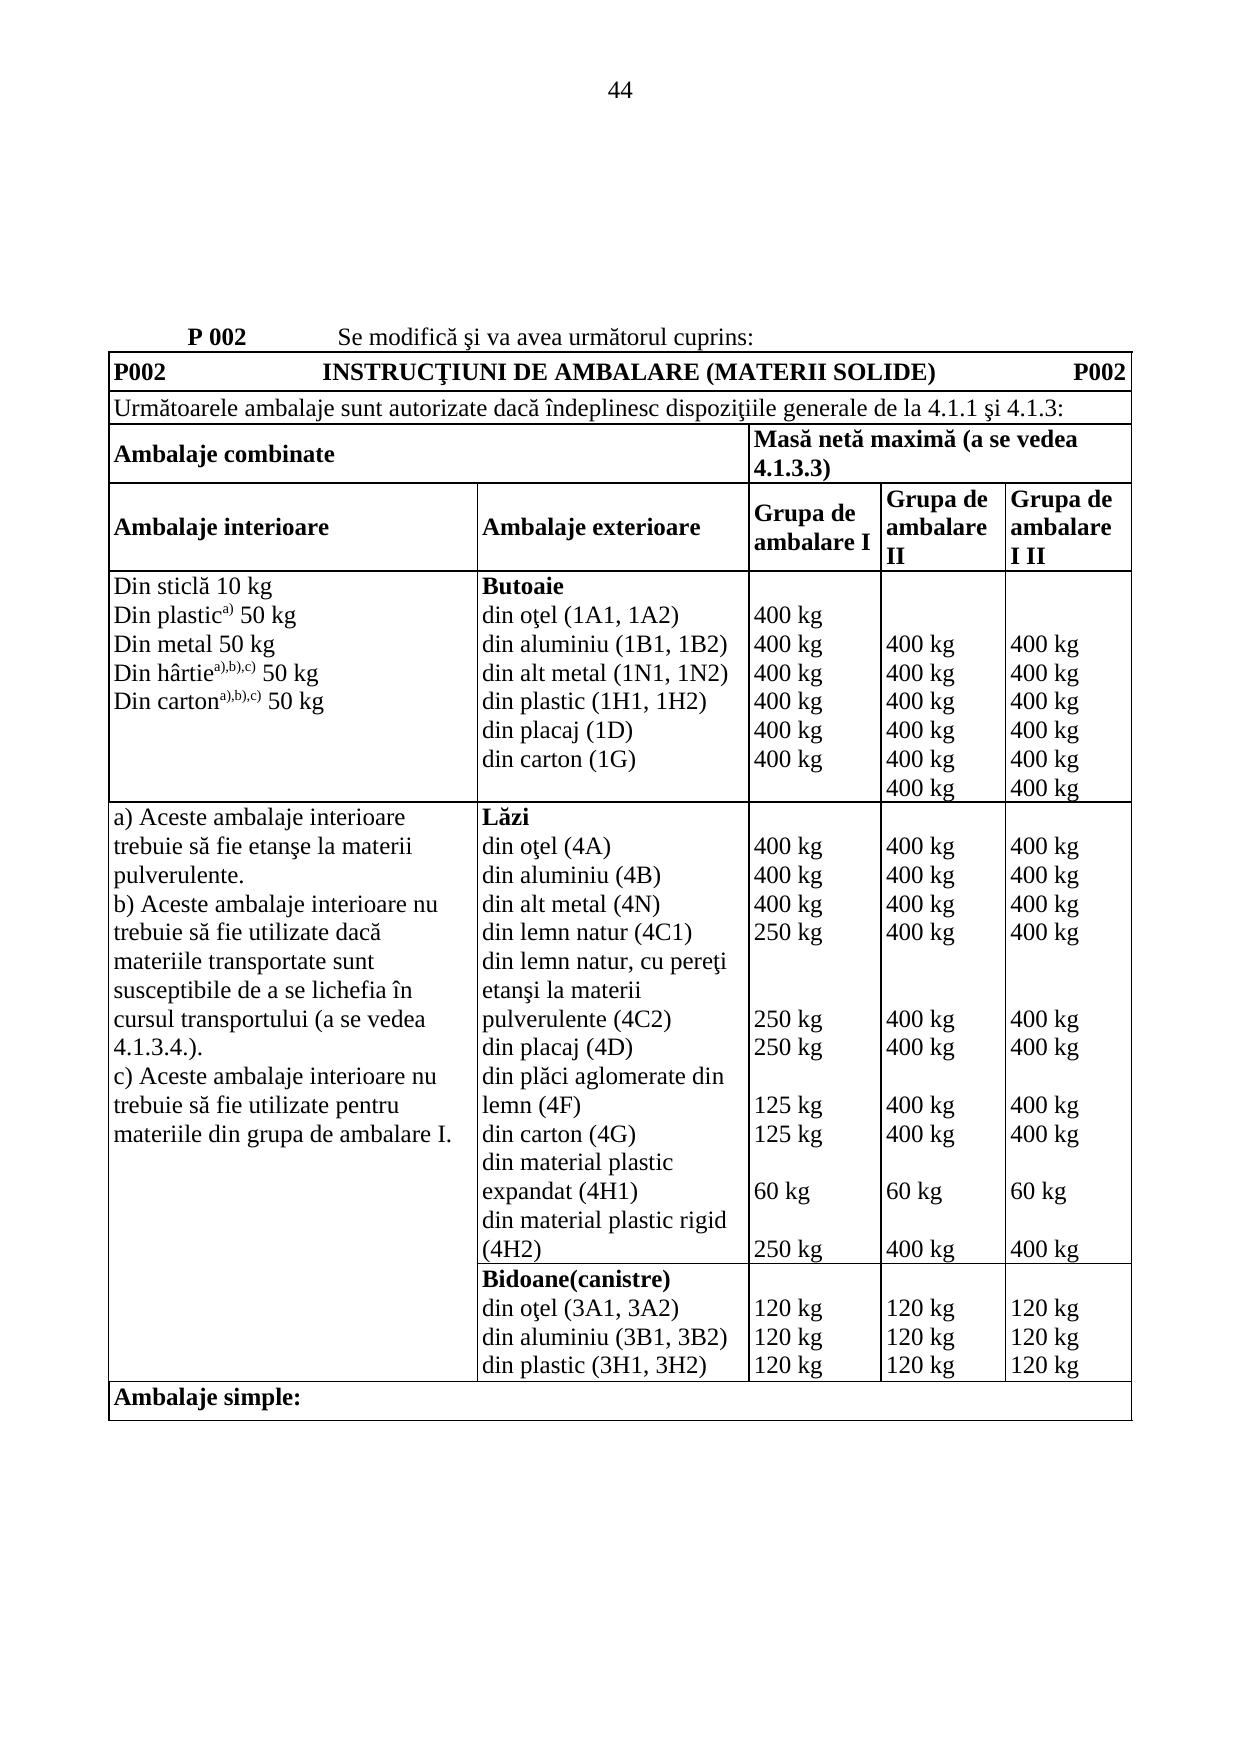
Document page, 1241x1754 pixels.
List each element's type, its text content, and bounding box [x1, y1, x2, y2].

table_cell Grupa de ambalare II [882, 484, 1005, 570]
table_cell Butoaie din oţel (1A1, 1A2) din aluminiu (1B1, 1B2) din alt metal (1N1, 1N2) din plastic (1H1, 1H2) din placaj (1D) din carton (1G) [478, 572, 748, 801]
table_cell 400 kg 400 kg 400 kg 250 kg 250 kg 250 kg 125 kg 125 kg 60 kg 250 kg [750, 803, 880, 1262]
table_cell [1006, 572, 1131, 600]
table_cell 400 kg 400 kg 400 kg 400 kg 400 kg 400 kg 400 kg 400 kg 60 kg 400 kg [1006, 803, 1131, 1262]
table_cell [882, 572, 1005, 600]
table_cell Din sticlă 10 kg Din plastica) 50 kg Din metal 50 kg Din hârtiea),b),c) 50 kg Din cartona),b),c) 50 kg [110, 572, 477, 801]
table_cell Următoarele ambalaje sunt autorizate dacă îndeplinesc dispoziţiile generale de la 4.1.1 şi 4.1.3: [110, 392, 1131, 423]
table_cell 400 kg 400 kg 400 kg 400 kg 400 kg 400 kg [750, 572, 880, 801]
table_cell a) Aceste ambalaje interioare trebuie să fie etanşe la materii pulverulente. b) Aceste ambalaje interioare nu trebuie să fie utilizate dacă materiile transportate sunt susceptibile de a se lichefia în cursul transportului (a se vedea 4.1.3.4.). c) Aceste ambalaje interioare nu trebuie să fie utilizate pentru materiile din grupa de ambalare I. [109, 803, 477, 1381]
table_cell 400 kg 400 kg 400 kg 400 kg 400 kg 400 kg [1006, 600, 1131, 801]
table_cell Ambalaje exterioare [478, 484, 748, 570]
table_cell Lăzi din oţel (4A) din aluminiu (4B) din alt metal (4N) din lemn natur (4C1) din lemn natur, cu pereţi etanşi la materii pulverulente (4C2) din placaj (4D) din plăci aglomerate din lemn (4F) din carton (4G) din material plastic expandat (4H1) din material plastic rigid (4H2) [478, 803, 748, 1262]
text P 002 Se modifică şi va avea următorul cuprins: [187, 322, 1053, 351]
table_cell 400 kg 400 kg 400 kg 400 kg 400 kg 400 kg 400 kg 400 kg 60 kg 400 kg [882, 803, 1005, 1262]
table_cell 120 kg 120 kg 120 kg [1006, 1264, 1131, 1381]
table_cell Ambalaje combinate [110, 425, 748, 482]
table_cell Bidoane(canistre) din oţel (3A1, 3A2) din aluminiu (3B1, 3B2) din plastic (3H1, 3H2) [478, 1264, 748, 1381]
table_header P002 INSTRUCŢIUNI DE AMBALARE (MATERII SOLIDE) P002 [110, 353, 1131, 390]
table_cell Masă netă maximă (a se vedea 4.1.3.3) [750, 425, 1131, 482]
table_cell Ambalaje interioare [110, 484, 477, 570]
table_cell 400 kg 400 kg 400 kg 400 kg 400 kg 400 kg [882, 600, 1005, 801]
table_cell 120 kg 120 kg 120 kg [882, 1264, 1005, 1381]
table_cell Grupa de ambalare I II [1006, 484, 1131, 570]
table_cell Grupa de ambalare I [750, 484, 880, 570]
table_cell 120 kg 120 kg 120 kg [750, 1264, 880, 1381]
table_cell Ambalaje simple: [110, 1382, 1131, 1420]
